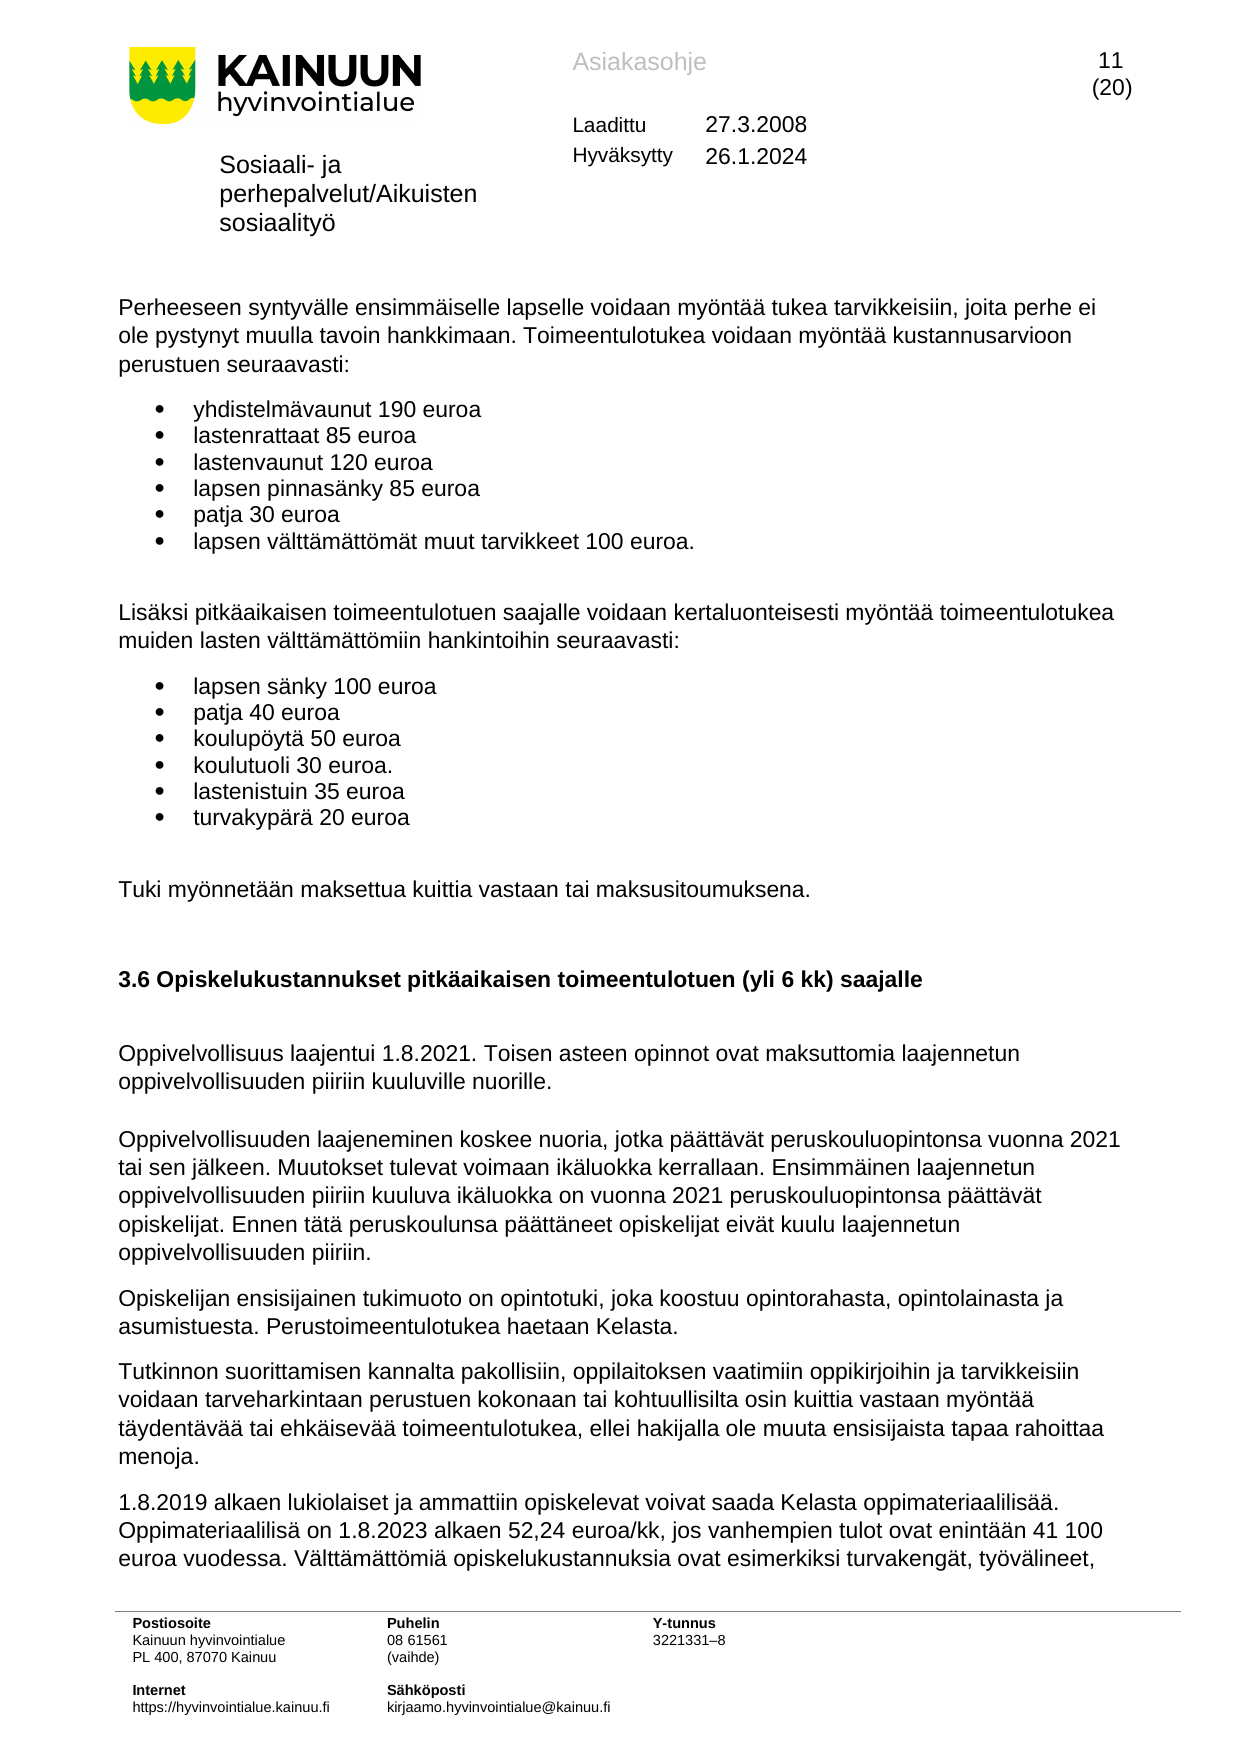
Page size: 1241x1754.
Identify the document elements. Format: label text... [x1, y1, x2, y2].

list yhdistelmävaunut 190 euroa [156, 396, 1122, 422]
subtitle 3.6 Opiskelukustannukset pitkäaikaisen toimeentulotuen (yli 6 kk) saajalle [118, 966, 1122, 992]
list lapsen sänky 100 euroa [156, 673, 1122, 699]
list patja 30 euroa [156, 501, 1122, 528]
list lapsen pinnasänky 85 euroa [156, 475, 1122, 501]
text Tuki myönnetään maksettua kuittia vastaan tai maksusitoumuksena. [118, 876, 1122, 902]
text Oppivelvollisuus laajentui 1.8.2021. Toisen asteen opinnot ovat maksuttomia laajennetun oppivelvollisuuden piiriin kuuluville nuorille. [118, 1039, 1122, 1094]
text Oppivelvollisuuden laajeneminen koskee nuoria, jotka päättävät peruskouluopintonsa vuonna 2021 tai sen jälkeen. Muutokset tulevat voimaan ikäluokka kerrallaan. Ensimmäinen laajennetun oppivelvollisuuden piiriin kuuluva ikäluokka on vuonna 2021 peruskouluopintonsa päättävät opiskelijat. Ennen tätä peruskoulunsa päättäneet opiskelijat eivät kuulu laajennetun oppivelvollisuuden piiriin. [118, 1126, 1122, 1266]
picture [129, 47, 421, 124]
text Tutkinnon suorittamisen kannalta pakollisiin, oppilaitoksen vaatimiin oppikirjoihin ja tarvikkeisiin voidaan tarveharkintaan perustuen kokonaan tai kohtuullisilta osin kuittia vastaan myöntää täydentävää tai ehkäisevää toimeentulotukea, ellei hakijalla ole muuta ensisijaista tapaa rahoittaa menoja. [118, 1358, 1122, 1470]
list turvakypärä 20 euroa [156, 804, 1122, 831]
list patja 40 euroa [156, 699, 1122, 725]
list lastenrattaat 85 euroa [156, 422, 1122, 448]
list lastenistuin 35 euroa [156, 778, 1122, 804]
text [118, 1488, 1122, 1572]
list koulupöytä 50 euroa [156, 725, 1122, 752]
list lastenvaunut 120 euroa [156, 448, 1122, 475]
text Lisäksi pitkäaikaisen toimeentulotuen saajalle voidaan kertaluonteisesti myöntää toimeentulotukea muiden lasten välttämättömiin hankintoihin seuraavasti: [118, 599, 1122, 654]
text Perheeseen syntyvälle ensimmäiselle lapselle voidaan myöntää tukea tarvikkeisiin, joita perhe ei ole pystynyt muulla tavoin hankkimaan. Toimeentulotukea voidaan myöntää kustannusarvioon perustuen seuraavasti: [118, 294, 1122, 377]
list lapsen välttämättömät muut tarvikkeet 100 euroa. [156, 528, 1122, 554]
list koulutuoli 30 euroa. [156, 752, 1122, 778]
text Opiskelijan ensisijainen tukimuoto on opintotuki, joka koostuu opintorahasta, opintolainasta ja asumistuesta. Perustoimeentulotukea haetaan Kelasta. [118, 1284, 1122, 1339]
